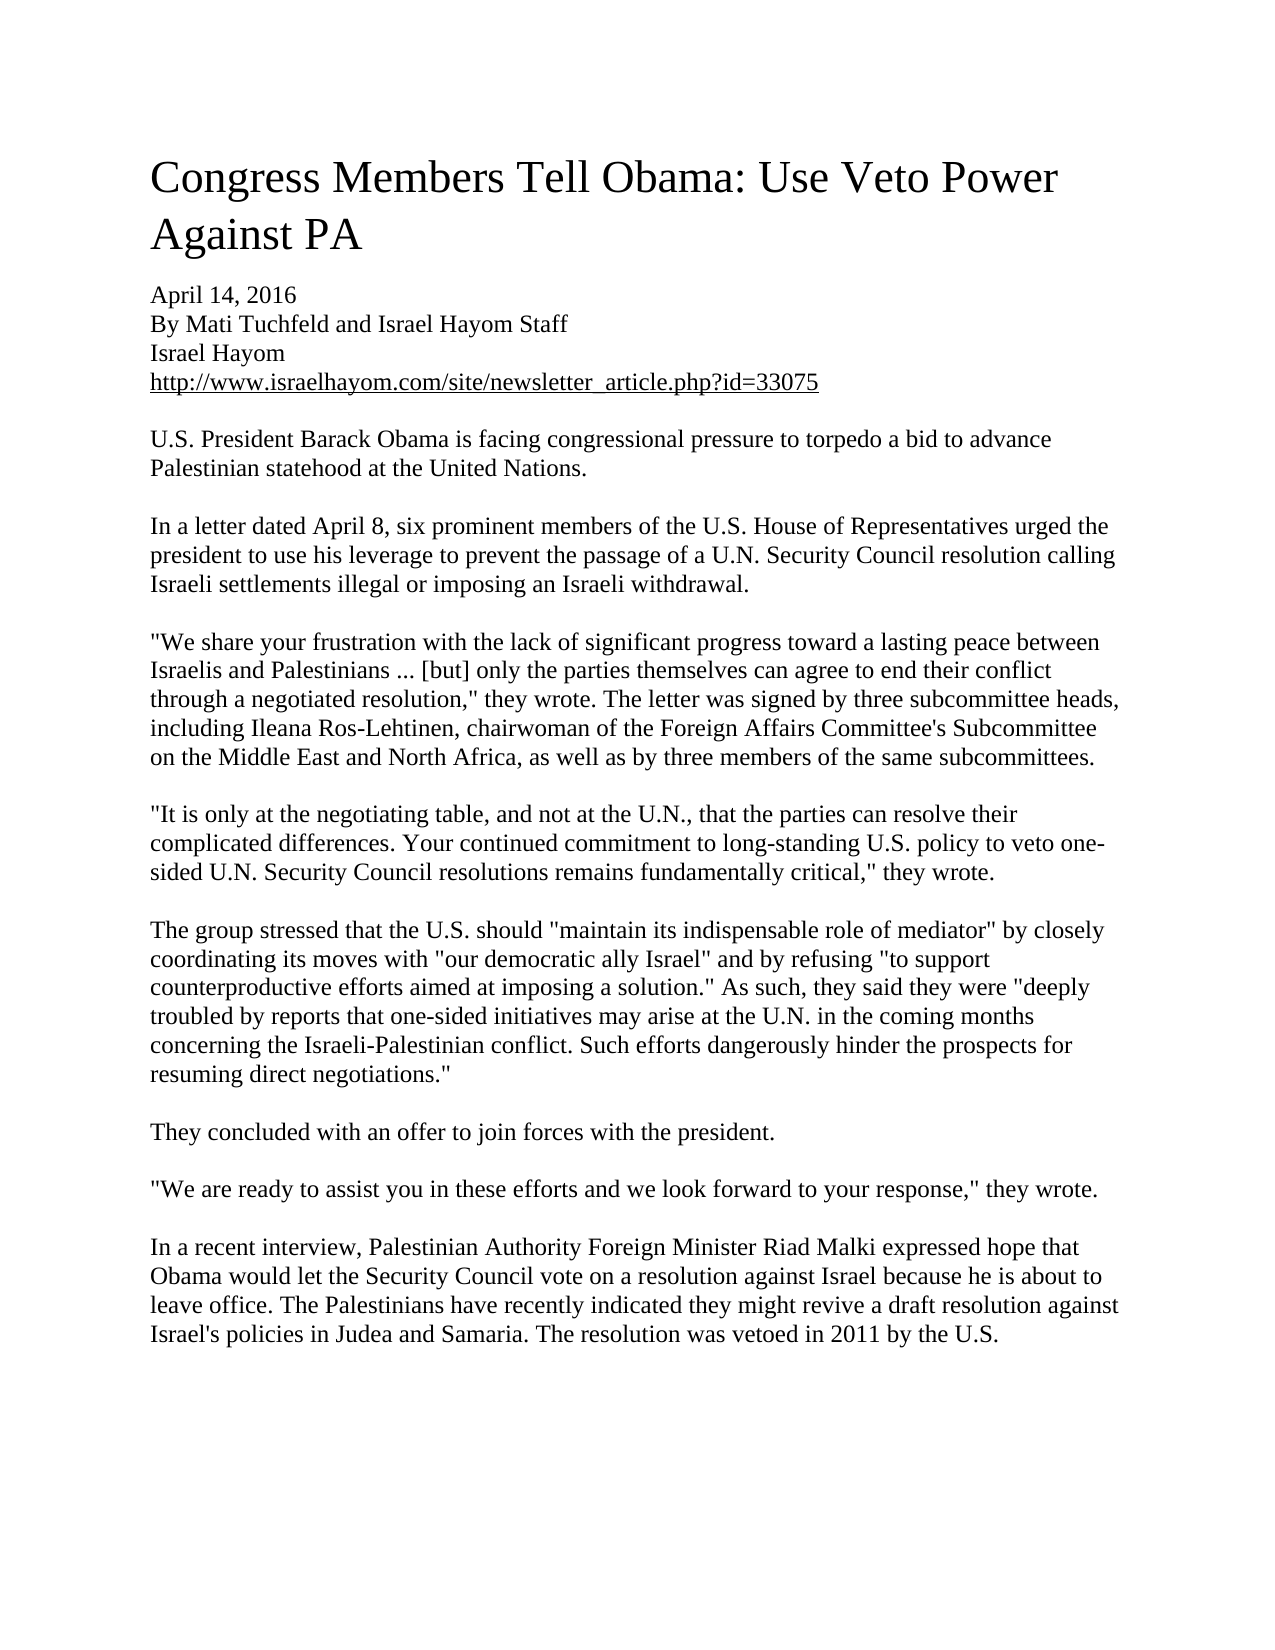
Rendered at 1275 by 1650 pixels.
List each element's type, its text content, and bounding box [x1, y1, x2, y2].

text Israel Hayom [150, 338, 1125, 367]
text April 14, 2016 [150, 280, 1125, 309]
text "We are ready to assist you in these efforts and we look forward to your response," they wrote. [150, 1174, 1125, 1203]
text "We share your frustration with the lack of significant progress toward a lasting peace between Israelis and Palestinians ... [but] only the parties themselves can agree to end their conflict through a negotiated resolution," they wrote. The letter was signed by three subcommittee heads, including Ileana Ros-Lehtinen, chairwoman of the Foreign Affairs Committee's Subcommittee on the Middle East and North Africa, as well as by three members of the same subcommittees. [150, 627, 1125, 770]
text U.S. President Barack Obama is facing congressional pressure to torpedo a bid to advance Palestinian statehood at the United Nations. [150, 424, 1125, 482]
text In a letter dated April 8, six prominent members of the U.S. House of Representatives urged the president to use his leverage to prevent the passage of a U.N. Security Council resolution calling Israeli settlements illegal or imposing an Israeli withdrawal. [150, 511, 1125, 597]
text The group stressed that the U.S. should "maintain its indispensable role of mediator" by closely coordinating its moves with "our democratic ally Israel" and by refusing "to support counterproductive efforts aimed at imposing a solution." As such, they said they were "deeply troubled by reports that one-sided initiatives may arise at the U.N. in the coming months concerning the Israeli-Palestinian conflict. Such efforts dangerously hinder the prospects for resuming direct negotiations." [150, 915, 1125, 1087]
text By Mati Tuchfeld and Israel Hayom Staff [150, 309, 1125, 338]
text http://www.israelhayom.com/site/newsletter_article.php?id=33075 [150, 367, 1125, 395]
text "It is only at the negotiating table, and not at the U.N., that the parties can resolve their complicated differences. Your continued commitment to long-standing U.S. policy to veto one-sided U.N. Security Council resolutions remains fundamentally critical," they wrote. [150, 799, 1125, 886]
text Congress Members Tell Obama: Use Veto Power Against PA [150, 150, 1125, 259]
text In a recent interview, Palestinian Authority Foreign Minister Riad Malki expressed hope that Obama would let the Security Council vote on a resolution against Israel because he is about to leave office. The Palestinians have recently indicated they might revive a draft resolution against Israel's policies in Judea and Samaria. The resolution was vetoed in 2011 by the U.S. [150, 1232, 1125, 1347]
text They concluded with an offer to join forces with the president. [150, 1117, 1125, 1145]
